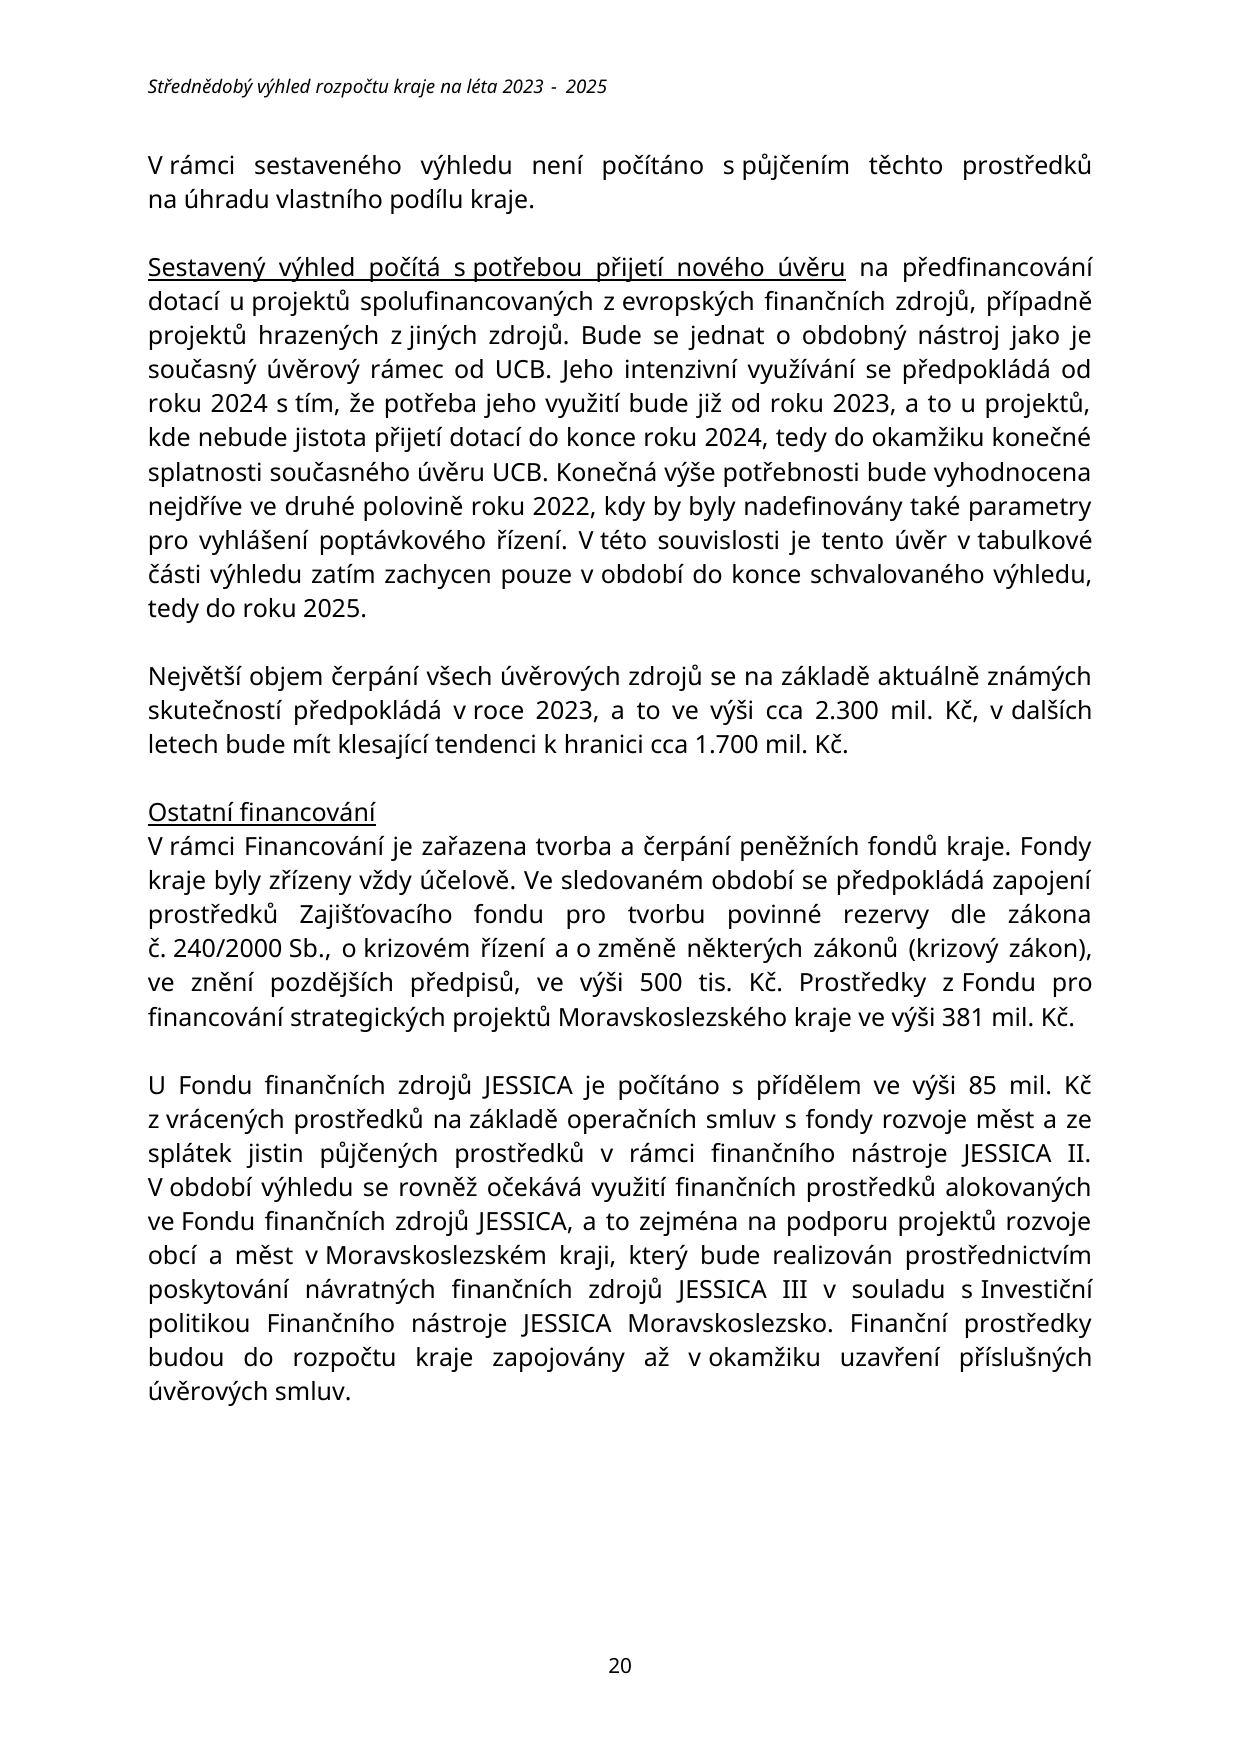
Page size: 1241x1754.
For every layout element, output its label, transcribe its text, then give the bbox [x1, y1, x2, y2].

text V rámci Financování je zařazena tvorba a čerpání peněžních fondů kraje. Fondy kraje byly zřízeny vždy účelově. Ve sledovaném období se předpokládá zapojení prostředků Zajišťovacího fondu pro tvorbu povinné rezervy dle zákona č. 240/2000 Sb., o krizovém řízení a o změně některých zákonů (krizový zákon), ve znění pozdějších předpisů, ve výši 500 tis. Kč. Prostředky z Fondu pro financování strategických projektů Moravskoslezského kraje ve výši 381 mil. Kč. [148, 829, 1093, 1033]
text U Fondu finančních zdrojů JESSICA je počítáno s přídělem ve výši 85 mil. Kč z vrácených prostředků na základě operačních smluv s fondy rozvoje měst a ze splátek jistin půjčených prostředků v rámci finančního nástroje JESSICA II. V období výhledu se rovněž očekává využití finančních prostředků alokovaných ve Fondu finančních zdrojů JESSICA, a to zejména na podporu projektů rozvoje obcí a měst v Moravskoslezském kraji, který bude realizován prostřednictvím poskytování návratných finančních zdrojů JESSICA III v souladu s Investiční politikou Finančního nástroje JESSICA Moravskoslezsko. Finanční prostředky budou do rozpočtu kraje zapojovány až v okamžiku uzavření příslušných úvěrových smluv. [148, 1067, 1093, 1408]
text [148, 148, 1093, 216]
text Sestavený výhled počítá s potřebou přijetí nového úvěru na předfinancování dotací u projektů spolufinancovaných z evropských finančních zdrojů, případně projektů hrazených z jiných zdrojů. Bude se jednat o obdobný nástroj jako je současný úvěrový rámec od UCB. Jeho intenzivní využívání se předpokládá od roku 2024 s tím, že potřeba jeho využití bude již od roku 2023, a to u projektů, kde nebude jistota přijetí dotací do konce roku 2024, tedy do okamžiku konečné splatnosti současného úvěru UCB. Konečná výše potřebnosti bude vyhodnocena nejdříve ve druhé polovině roku 2022, kdy by byly nadefinovány také parametry pro vyhlášení poptávkového řízení. V této souvislosti je tento úvěr v tabulkové části výhledu zatím zachycen pouze v období do konce schvalovaného výhledu, tedy do roku 2025. [148, 250, 1093, 624]
text Ostatní financování [148, 795, 1093, 829]
text Největší objem čerpání všech úvěrových zdrojů se na základě aktuálně známých skutečností předpokládá v roce 2023, a to ve výši cca 2.300 mil. Kč, v dalších letech bude mít klesající tendenci k hranici cca 1.700 mil. Kč. [148, 658, 1093, 761]
